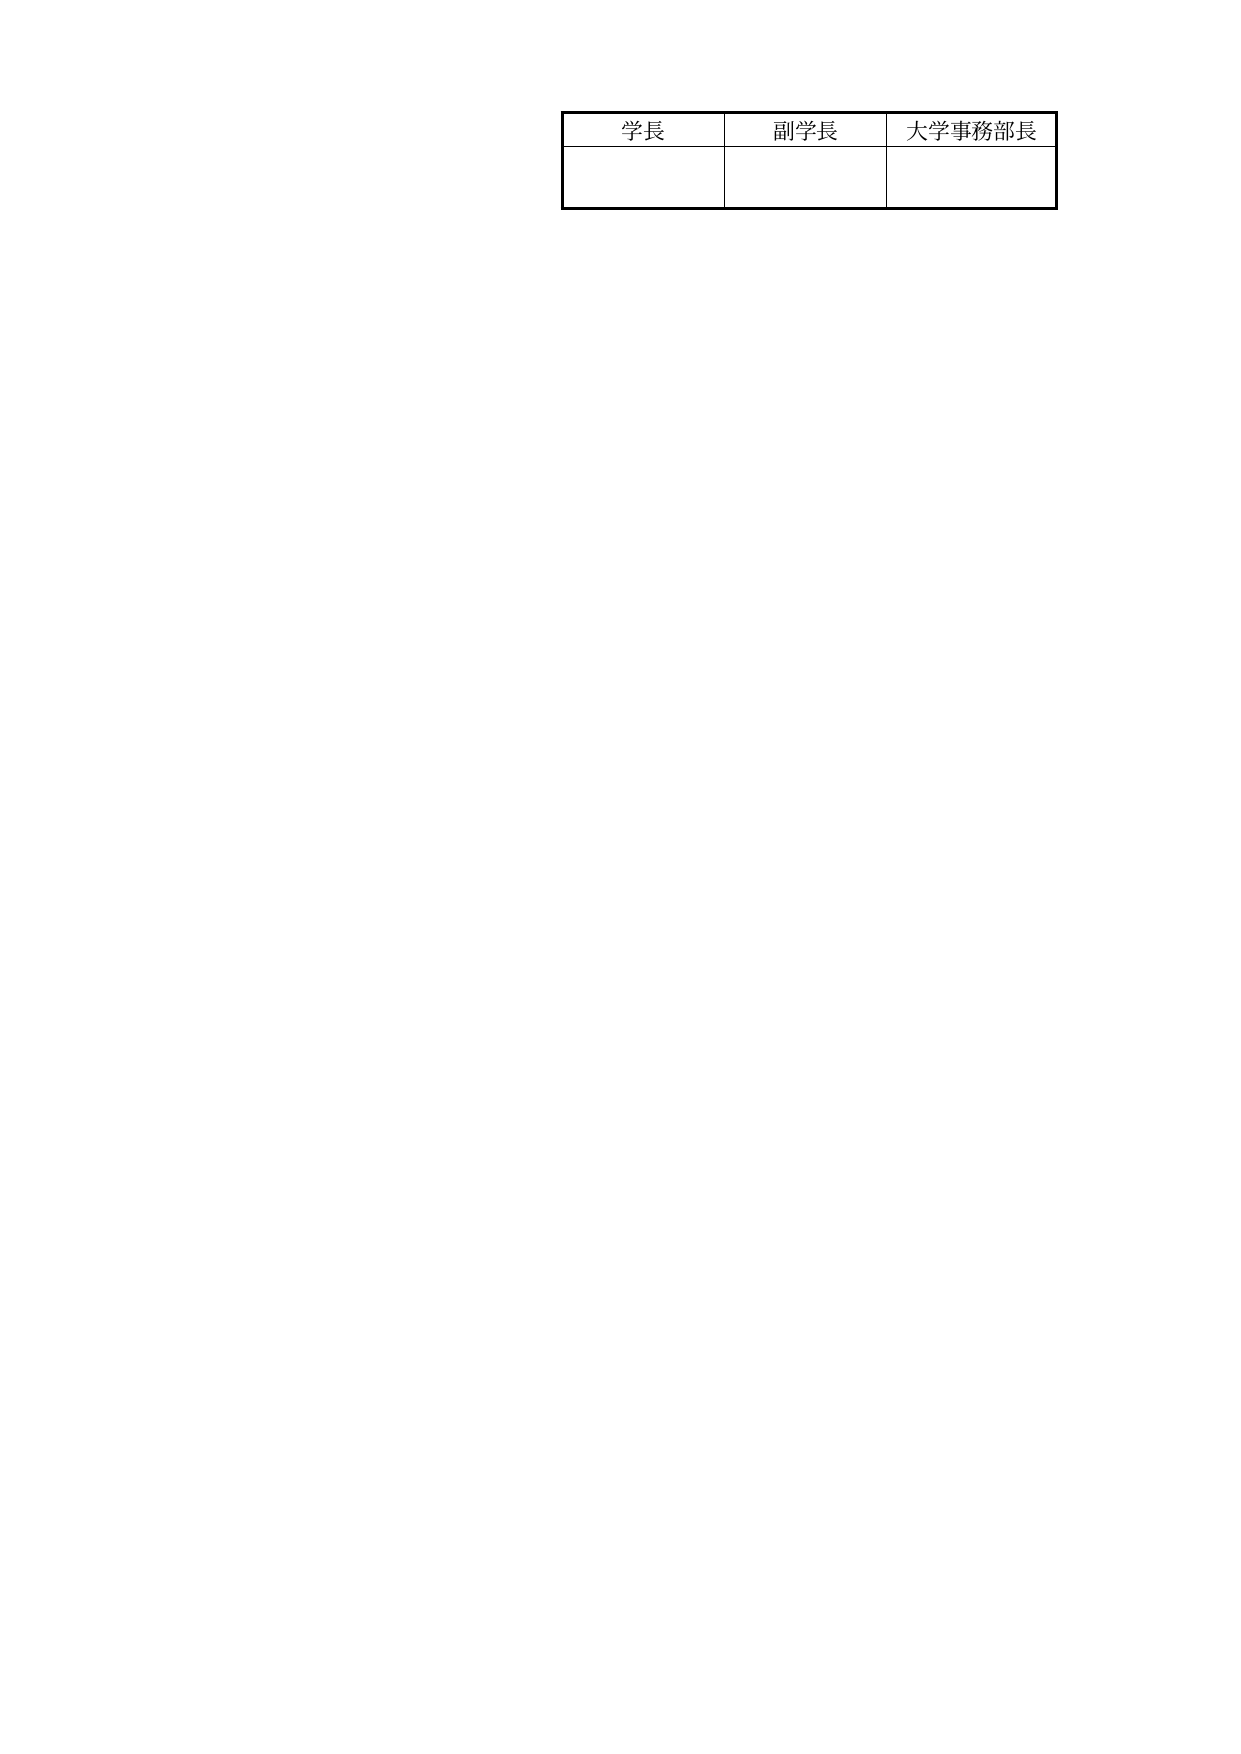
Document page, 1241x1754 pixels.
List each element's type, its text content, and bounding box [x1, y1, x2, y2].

table_cell [725, 147, 886, 207]
table_header 学長 [564, 114, 724, 146]
table_cell [887, 147, 1055, 207]
table_header 大学事務部長 [887, 114, 1055, 146]
table_cell [564, 147, 724, 207]
table_header 副学長 [725, 114, 886, 146]
